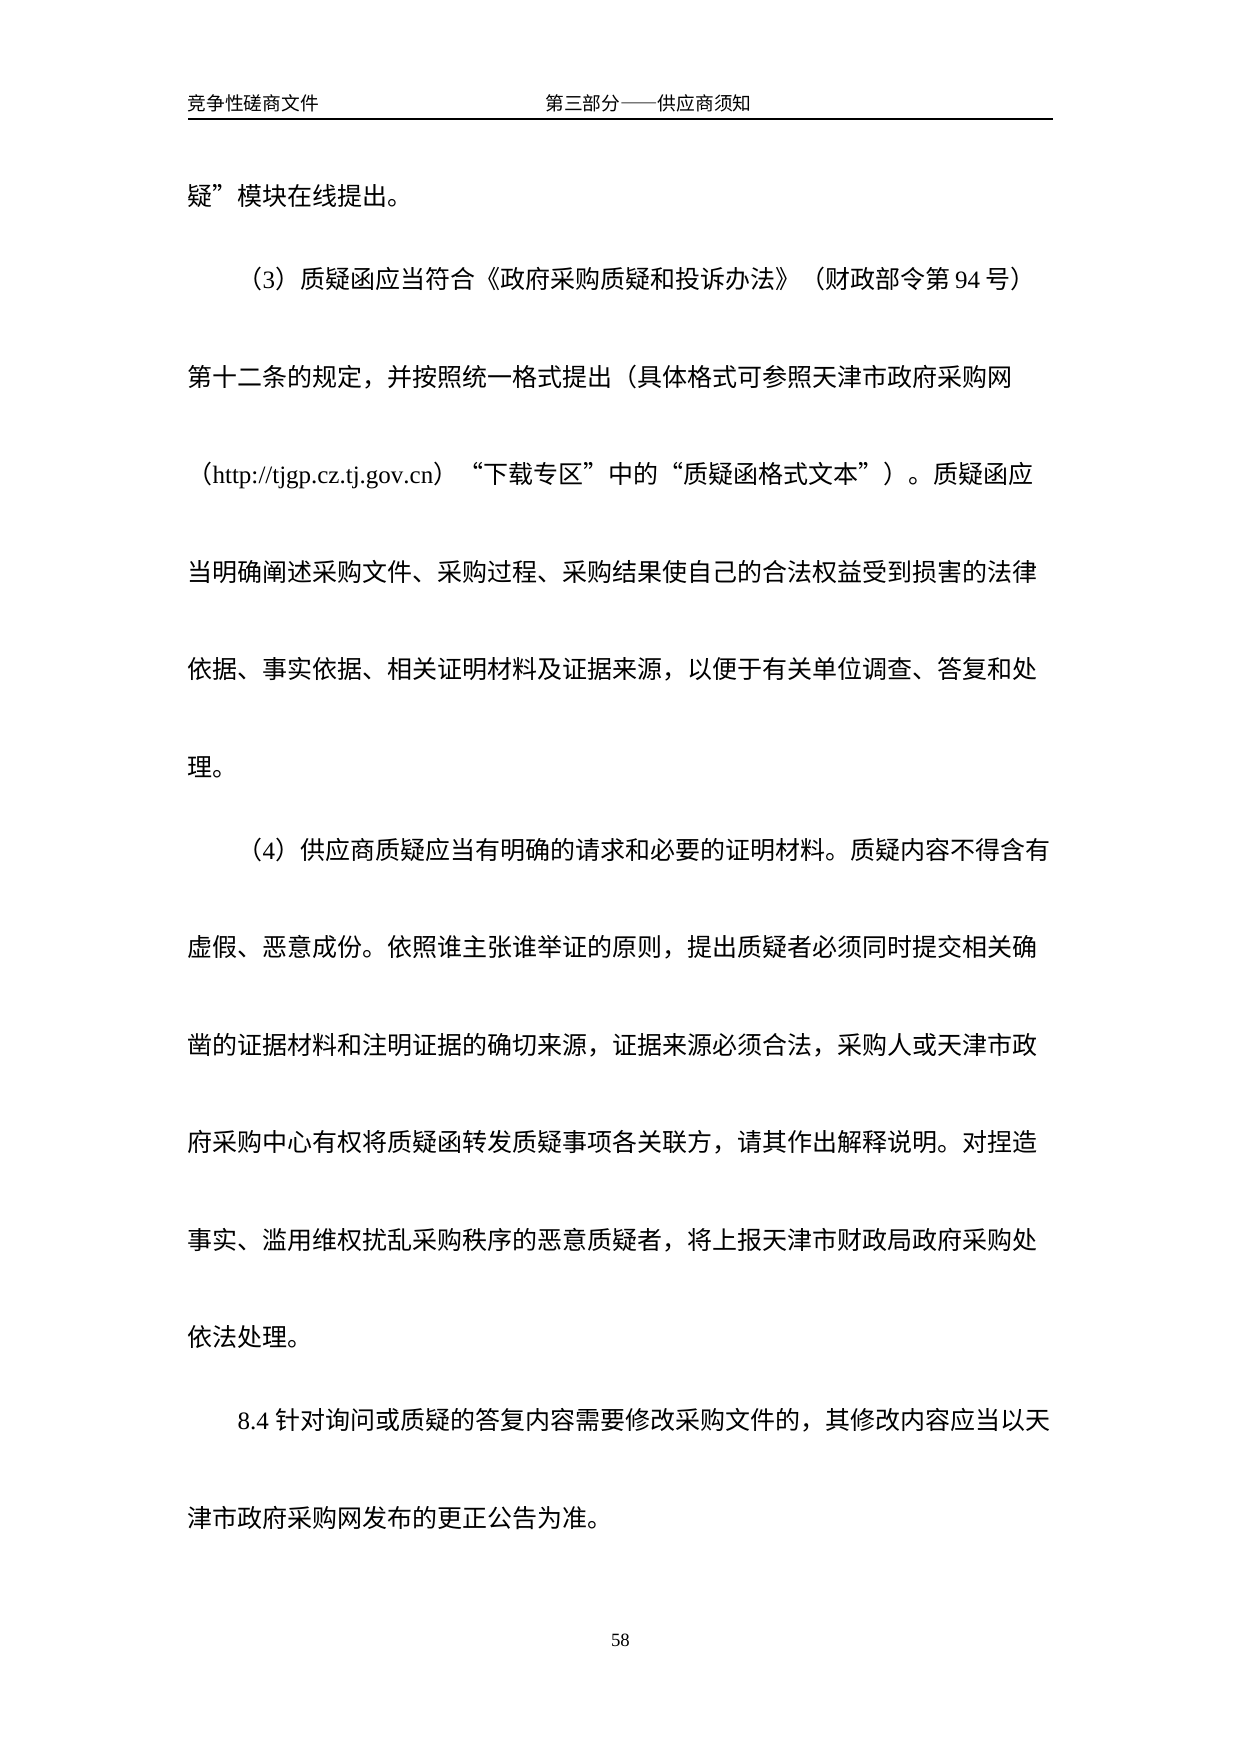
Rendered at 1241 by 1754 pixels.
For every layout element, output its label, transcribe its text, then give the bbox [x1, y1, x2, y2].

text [187, 162, 1053, 227]
text 8.4 针对询问或质疑的答复内容需要修改采购文件的，其修改内容应当以天津市政府采购网发布的更正公告为准。 [187, 1386, 1053, 1549]
text （3）质疑函应当符合《政府采购质疑和投诉办法》（财政部令第94号）第十二条的规定，并按照统一格式提出（具体格式可参照天津市政府采购网（http://tjgp.cz.tj.gov.cn）“下载专区”中的“质疑函格式文本”）。质疑函应当明确阐述采购文件、采购过程、采购结果使自己的合法权益受到损害的法律依据、事实依据、相关证明材料及证据来源，以便于有关单位调查、答复和处理。 [187, 245, 1053, 798]
text （4）供应商质疑应当有明确的请求和必要的证明材料。质疑内容不得含有虚假、恶意成份。依照谁主张谁举证的原则，提出质疑者必须同时提交相关确凿的证据材料和注明证据的确切来源，证据来源必须合法，采购人或天津市政府采购中心有权将质疑函转发质疑事项各关联方，请其作出解释说明。对捏造事实、滥用维权扰乱采购秩序的恶意质疑者，将上报天津市财政局政府采购处依法处理。 [187, 816, 1053, 1368]
